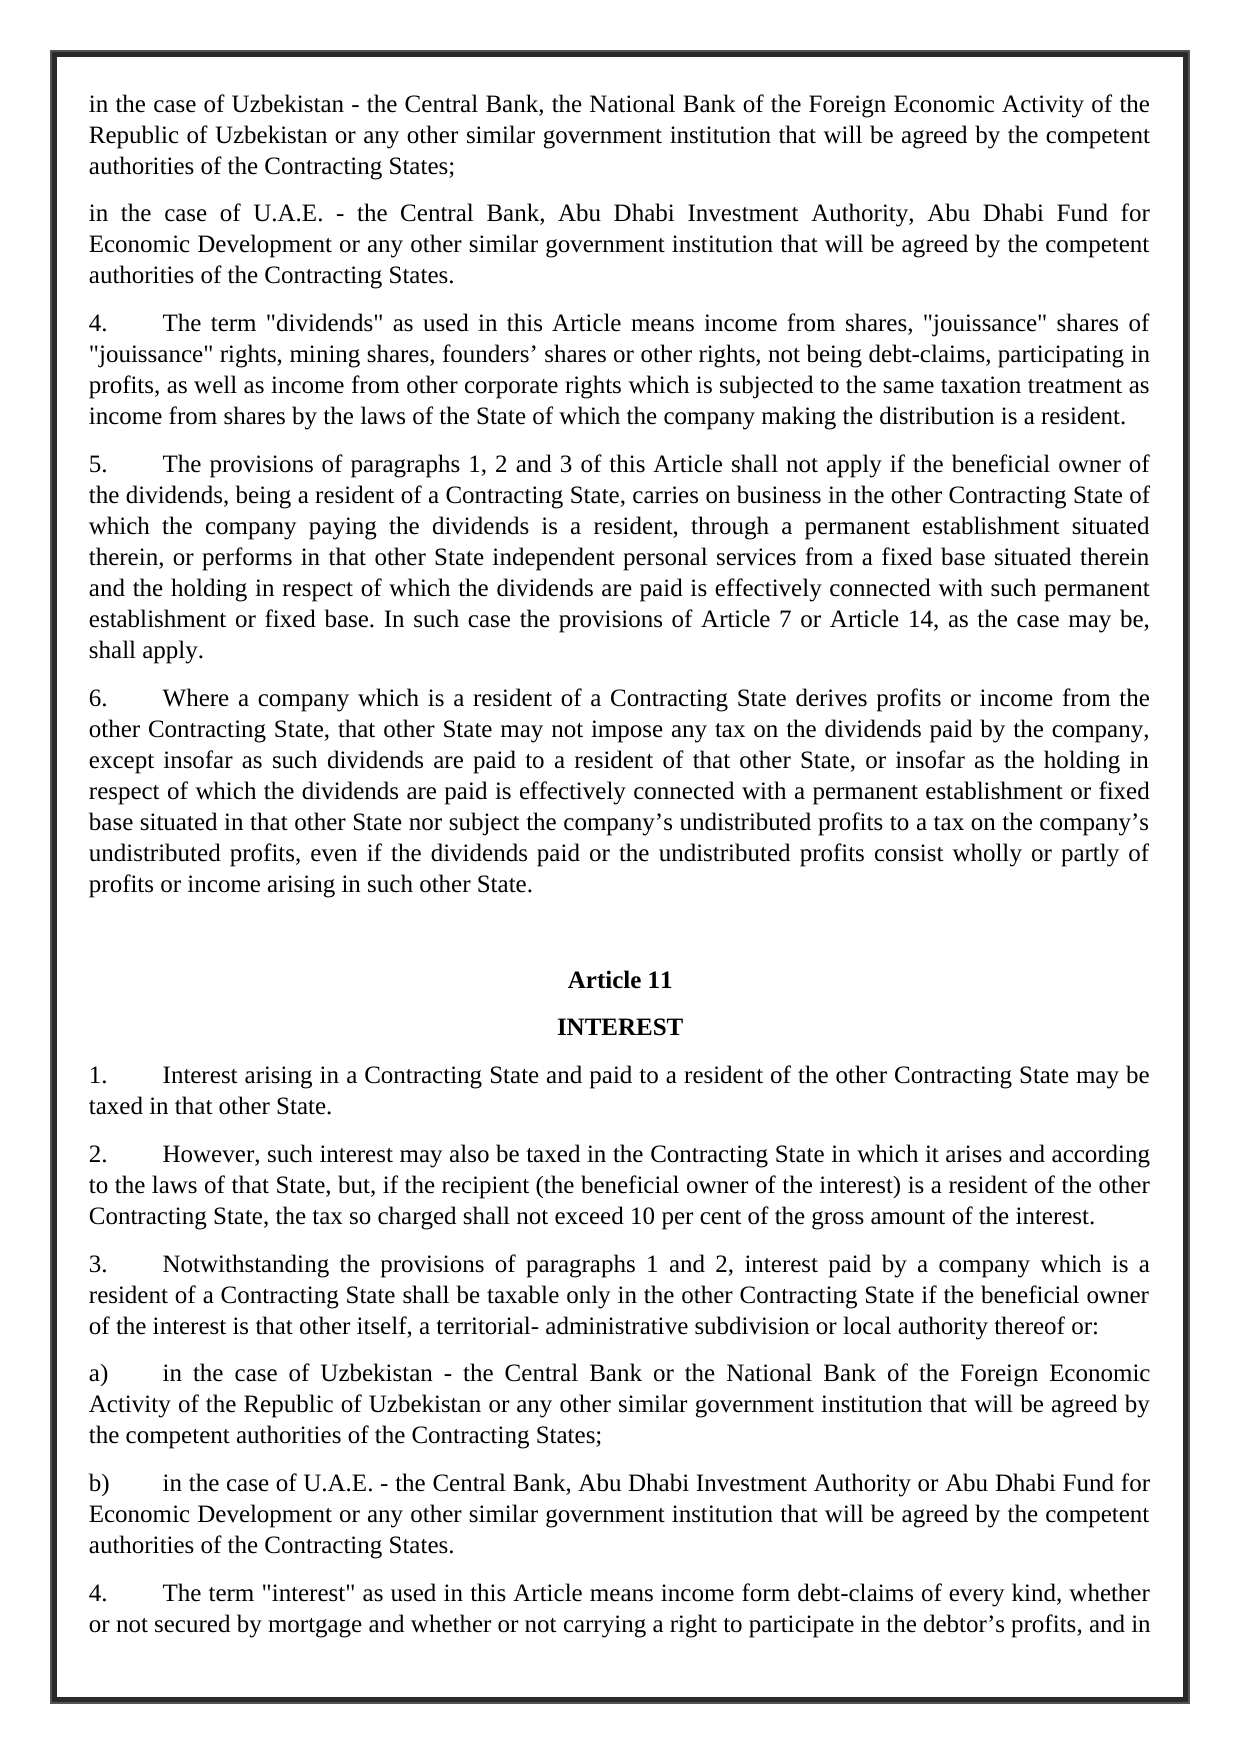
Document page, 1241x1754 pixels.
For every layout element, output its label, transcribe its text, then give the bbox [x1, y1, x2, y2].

text 2. However, such interest may also be taxed in the Contracting State in which it arises and according to the laws of that State, but, if the recipient (the beneficial owner of the interest) is a resident of the other Contracting State, the tax so charged shall not exceed 10 per cent of the gross amount of the interest. [89, 1139, 1151, 1230]
text 4. The term "dividends" as used in this Article means income from shares, "jouissance" shares of "jouissance" rights, mining shares, founders’ shares or other rights, not being debt-claims, participating in profits, as well as income from other corporate rights which is subjected to the same taxation treatment as income from shares by the laws of the State of which the company making the distribution is a resident. [89, 308, 1151, 430]
text 1. Interest arising in a Contracting State and paid to a resident of the other Contracting State may be taxed in that other State. [89, 1060, 1151, 1120]
text 5. The provisions of paragraphs 1, 2 and 3 of this Article shall not apply if the beneficial owner of the dividends, being a resident of a Contracting State, carries on business in the other Contracting State of which the company paying the dividends is a resident, through a permanent establishment situated therein, or performs in that other State independent personal services from a fixed base situated therein and the holding in respect of which the dividends are paid is effectively connected with such permanent establishment or fixed base. In such case the provisions of Article 7 or Article 14, as the case may be, shall apply. [89, 449, 1151, 664]
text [89, 1578, 1151, 1638]
text in the case of Uzbekistan - the Central Bank, the National Bank of the Foreign Economic Activity of the Republic of Uzbekistan or any other similar government institution that will be agreed by the competent authorities of the Contracting States; [89, 89, 1151, 179]
text b) in the case of U.A.E. - the Central Bank, Abu Dhabi Investment Authority or Abu Dhabi Fund for Economic Development or any other similar government institution that will be agreed by the competent authorities of the Contracting States. [89, 1468, 1151, 1559]
text a) in the case of Uzbekistan - the Central Bank or the National Bank of the Foreign Economic Activity of the Republic of Uzbekistan or any other similar government institution that will be agreed by the competent authorities of the Contracting States; [89, 1358, 1151, 1449]
text INTEREST [89, 1012, 1151, 1041]
text in the case of U.A.E. - the Central Bank, Abu Dhabi Investment Authority, Abu Dhabi Fund for Economic Development or any other similar government institution that will be agreed by the competent authorities of the Contracting States. [89, 198, 1151, 289]
text 3. Notwithstanding the provisions of paragraphs 1 and 2, interest paid by a company which is a resident of a Contracting State shall be taxable only in the other Contracting State if the beneficial owner of the interest is that other itself, a territorial- administrative subdivision or local authority thereof or: [89, 1249, 1151, 1339]
text 6. Where a company which is a resident of a Contracting State derives profits or income from the other Contracting State, that other State may not impose any tax on the dividends paid by the company, except insofar as such dividends are paid to a resident of that other State, or insofar as the holding in respect of which the dividends are paid is effectively connected with a permanent establishment or fixed base situated in that other State nor subject the company’s undistributed profits to a tax on the company’s undistributed profits, even if the dividends paid or the undistributed profits consist wholly or partly of profits or income arising in such other State. [89, 683, 1151, 898]
text Article 11 [89, 965, 1151, 993]
